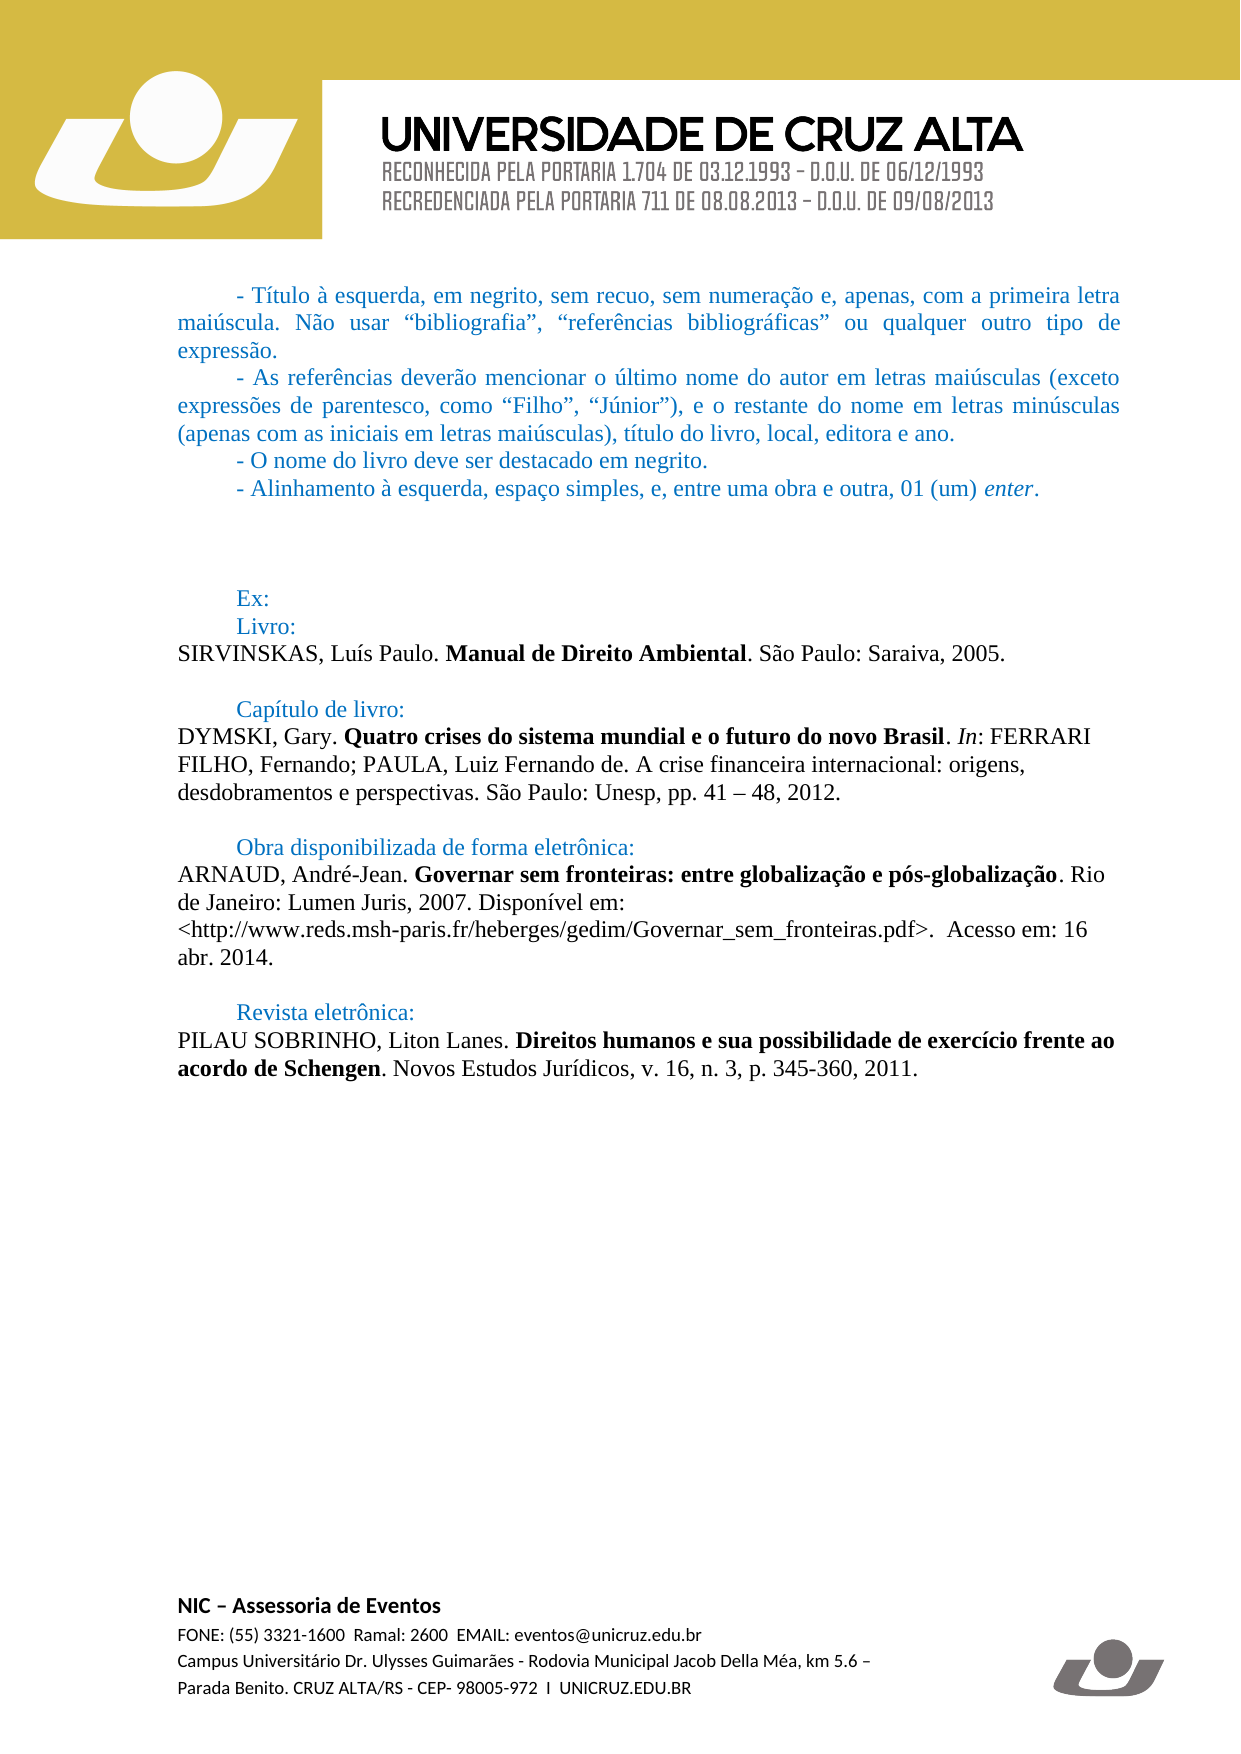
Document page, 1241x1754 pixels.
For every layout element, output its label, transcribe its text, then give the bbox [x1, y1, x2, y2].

text Livro: [177, 612, 1122, 639]
text - Título à esquerda, em negrito, sem recuo, sem numeração e, apenas, com a primeira letra maiúscula. Não usar “bibliografia”, “referências bibliográficas” ou qualquer outro tipo de expressão. [177, 281, 1122, 363]
text - O nome do livro deve ser destacado em negrito. [177, 446, 1122, 474]
text ARNAUD, André-Jean. Governar sem fronteiras: entre globalização e pós-globalização. Rio de Janeiro: Lumen Juris, 2007. Disponível em: <http://www.reds.msh-paris.fr/heberges/gedim/Governar_sem_fronteiras.pdf>. Acesso em: 16 abr. 2014. [177, 860, 1122, 971]
text Obra disponibilizada de forma eletrônica: [177, 833, 1122, 860]
text PILAU SOBRINHO, Liton Lanes. Direitos humanos e sua possibilidade de exercício frente ao acordo de Schengen. Novos Estudos Jurídicos, v. 16, n. 3, p. 345-360, 2011. [177, 1026, 1122, 1081]
text Capítulo de livro: [177, 695, 1122, 722]
text Revista eletrônica: [177, 998, 1122, 1026]
text Ex: [177, 584, 1122, 612]
text - As referências deverão mencionar o último nome do autor em letras maiúsculas (exceto expressões de parentesco, como “Filho”, “Júnior”), e o restante do nome em letras minúsculas (apenas com as iniciais em letras maiúsculas), título do livro, local, editora e ano. [177, 363, 1122, 446]
picture [0, 0, 1240, 1754]
text DYMSKI, Gary. Quatro crises do sistema mundial e o futuro do novo Brasil. In: FERRARI FILHO, Fernando; PAULA, Luiz Fernando de. A crise financeira internacional: origens, desdobramentos e perspectivas. São Paulo: Unesp, pp. 41 – 48, 2012. [177, 722, 1122, 805]
text SIRVINSKAS, Luís Paulo. Manual de Direito Ambiental. São Paulo: Saraiva, 2005. [177, 639, 1122, 667]
text - Alinhamento à esquerda, espaço simples, e, entre uma obra e outra, 01 (um) enter. [177, 474, 1122, 501]
